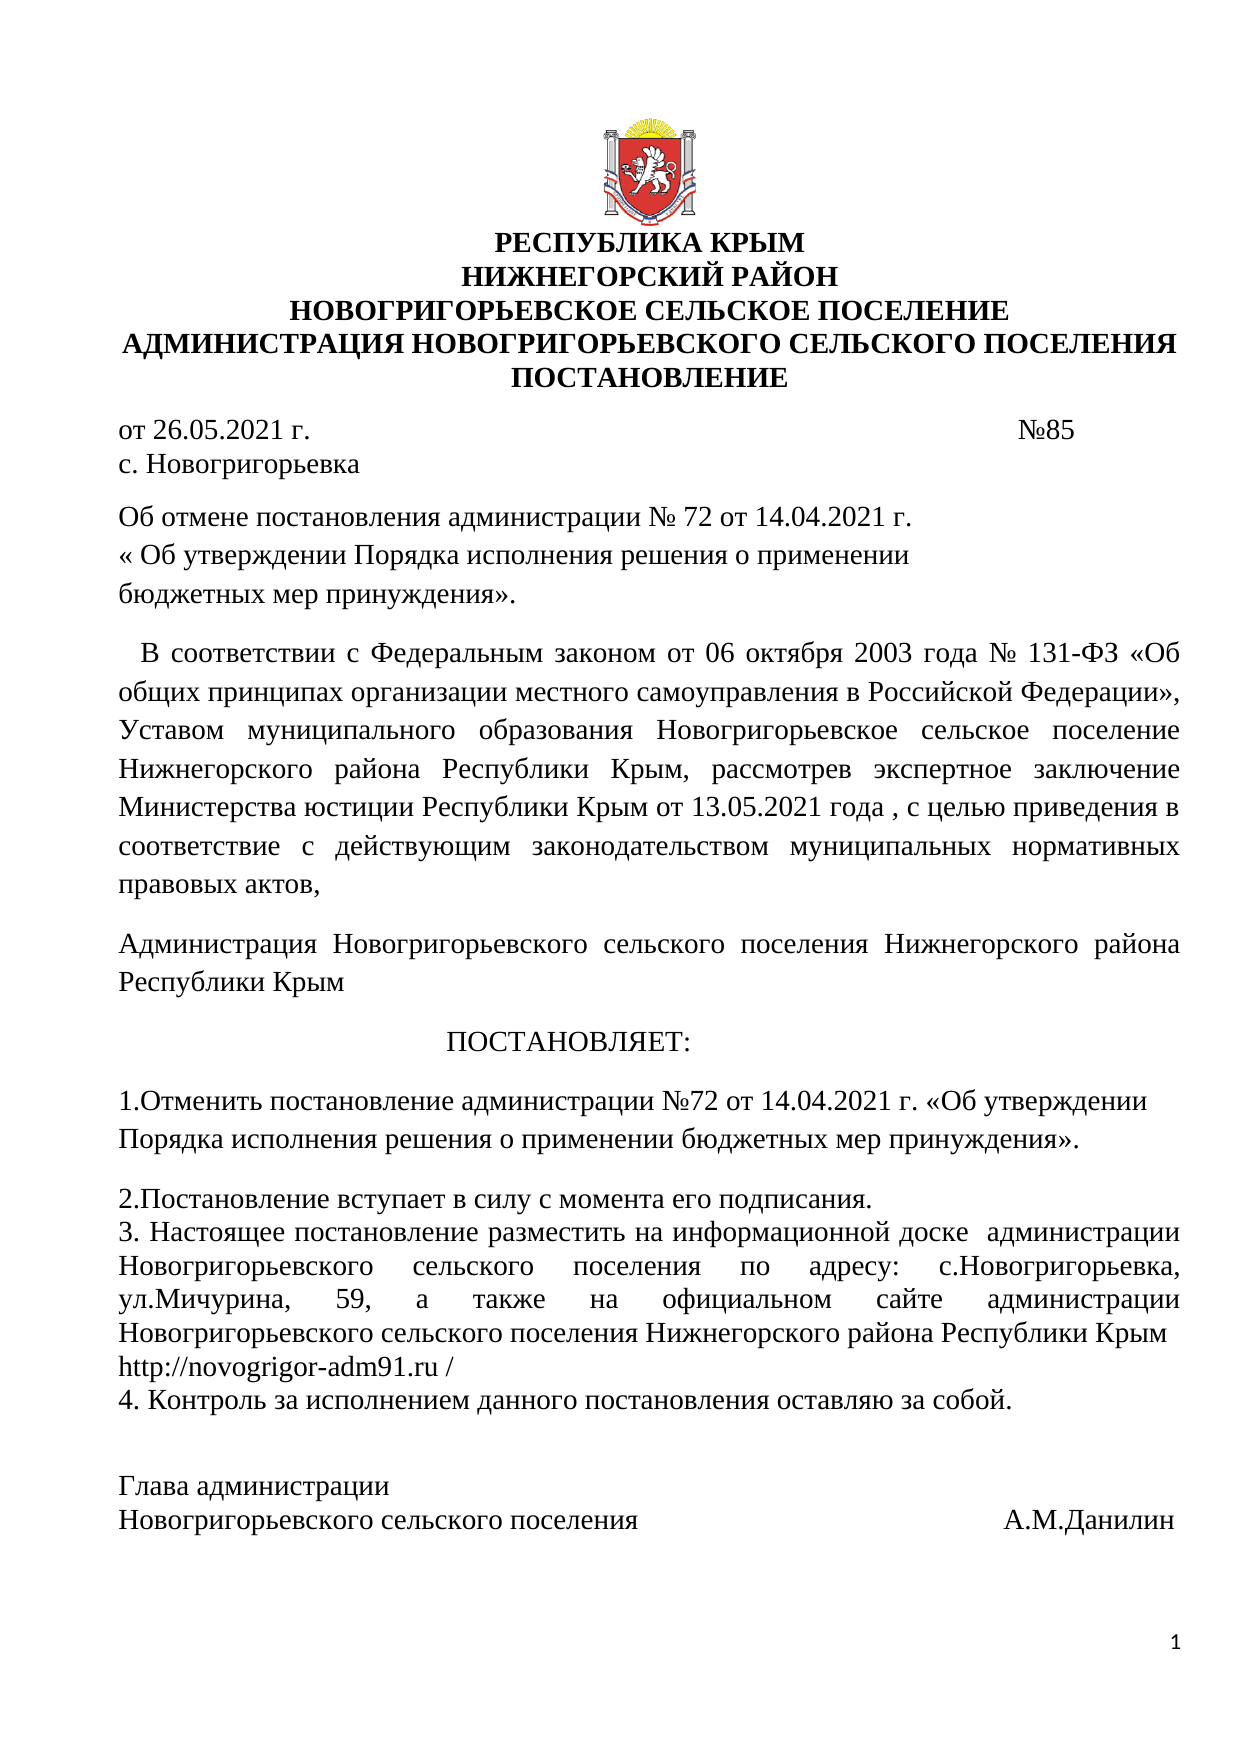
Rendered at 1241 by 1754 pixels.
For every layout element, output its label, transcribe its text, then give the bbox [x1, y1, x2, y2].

text ПОСТАНОВЛЕНИЕ [118, 360, 1181, 393]
text от 26.05.2021 г. №85 [118, 412, 1181, 446]
text Новогригорьевского сельского поселения А.М.Данилин [118, 1502, 1181, 1536]
text с. Новогригорьевка [118, 446, 1181, 479]
text 3. Настоящее постановление разместить на информационной доске администрации Новогригорьевского сельского поселения по адресу: с.Новогригорьевка, ул.Мичурина, 59, а также на официальном сайте администрации Новогригорьевского сельского поселения Нижнегорского района Республики Крым [118, 1214, 1181, 1349]
text 1.Отменить постановление администрации №72 от 14.04.2021 г. «Об утверждении Порядка исполнения решения о применении бюджетных мер принуждения». [118, 1083, 1181, 1155]
text 2.Постановление вступает в силу с момента его подписания. [118, 1181, 1181, 1214]
text 4. Контроль за исполнением данного постановления оставляю за собой. [118, 1382, 1181, 1416]
text http://novogrigor-adm91.ru / [118, 1349, 1181, 1382]
picture [603, 118, 696, 226]
text НИЖНЕГОРСКИЙ РАЙОН [118, 259, 1181, 293]
text В соответствии с Федеральным законом от 06 октября 2003 года № 131-ФЗ «Об общих принципах организации местного самоуправления в Российской Федерации», Уставом муниципального образования Новогригорьевское сельское поселение Нижнегорского района Республики Крым, рассмотрев экспертное заключение Министерства юстиции Республики Крым от 13.05.2021 года , с целью приведения в соответствие с действующим законодательством муниципальных нормативных правовых актов, [118, 635, 1181, 900]
text Об отмене постановления администрации № 72 от 14.04.2021 г. « Об утверждении Порядка исполнения решения о применении бюджетных мер принуждения». [118, 499, 1181, 609]
text Глава администрации [118, 1468, 1181, 1502]
text РЕСПУБЛИКА КРЫМ [118, 226, 1181, 259]
text НОВОГРИГОРЬЕВСКОЕ СЕЛЬСКОЕ ПОСЕЛЕНИЕ [118, 293, 1181, 326]
text АДМИНИСТРАЦИЯ НОВОГРИГОРЬЕВСКОГО СЕЛЬСКОГО ПОСЕЛЕНИЯ [118, 326, 1181, 360]
text ПОСТАНОВЛЯЕТ: [118, 1024, 1181, 1057]
text Администрация Новогригорьевского сельского поселения Нижнегорского района Республики Крым [118, 926, 1181, 998]
